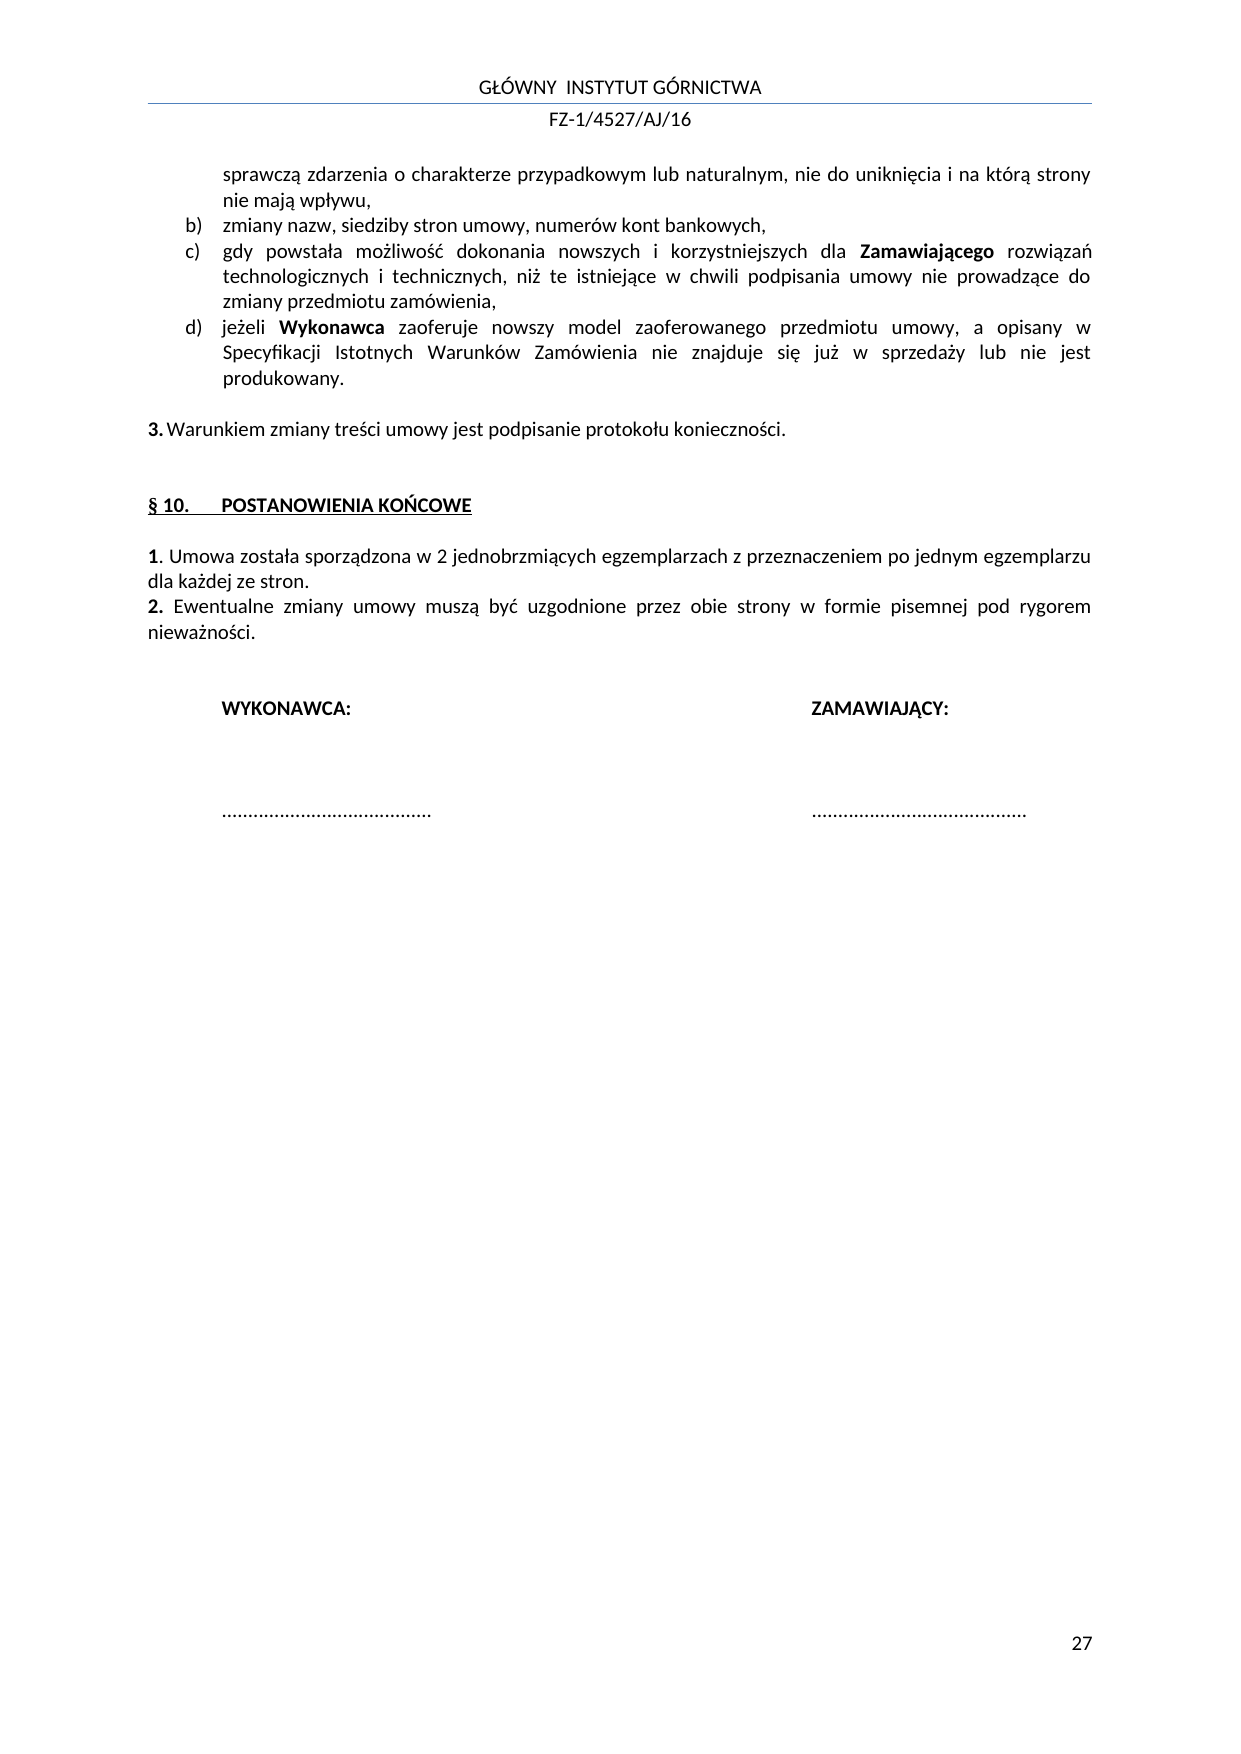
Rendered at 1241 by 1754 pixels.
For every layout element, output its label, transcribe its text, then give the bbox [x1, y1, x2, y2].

text 1. Umowa została sporządzona w 2 jednobrzmiących egzemplarzach z przeznaczeniem po jednym egzemplarzu dla każdej ze stron. [148, 543, 1092, 594]
text WYKONAWCA: ZAMAWIAJĄCY: [148, 695, 1092, 721]
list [185, 162, 1092, 212]
text 10. POSTANOWIENIA KOŃCOWE [148, 492, 1092, 517]
list jeżeli Wykonawca zaoferuje nowszy model zaoferowanego przedmiotu umowy, a opisany w Specyfikacji Istotnych Warunków Zamówienia nie znajduje się już w sprzedaży lub nie jest produkowany. [185, 314, 1092, 390]
list gdy powstała możliwość dokonania nowszych i korzystniejszych dla Zamawiającego rozwiązań technologicznych i technicznych, niż te istniejące w chwili podpisania umowy nie prowadzące do zmiany przedmiotu zamówienia, [185, 238, 1092, 314]
text ........................................ ......................................... [148, 797, 1092, 822]
text 2. Ewentualne zmiany umowy muszą być uzgodnione przez obie strony w formie pisemnej pod rygorem nieważności. [148, 594, 1092, 644]
list zmiany nazw, siedziby stron umowy, numerów kont bankowych, [185, 212, 1092, 238]
text 3. Warunkiem zmiany treści umowy jest podpisanie protokołu konieczności. [148, 416, 1092, 441]
